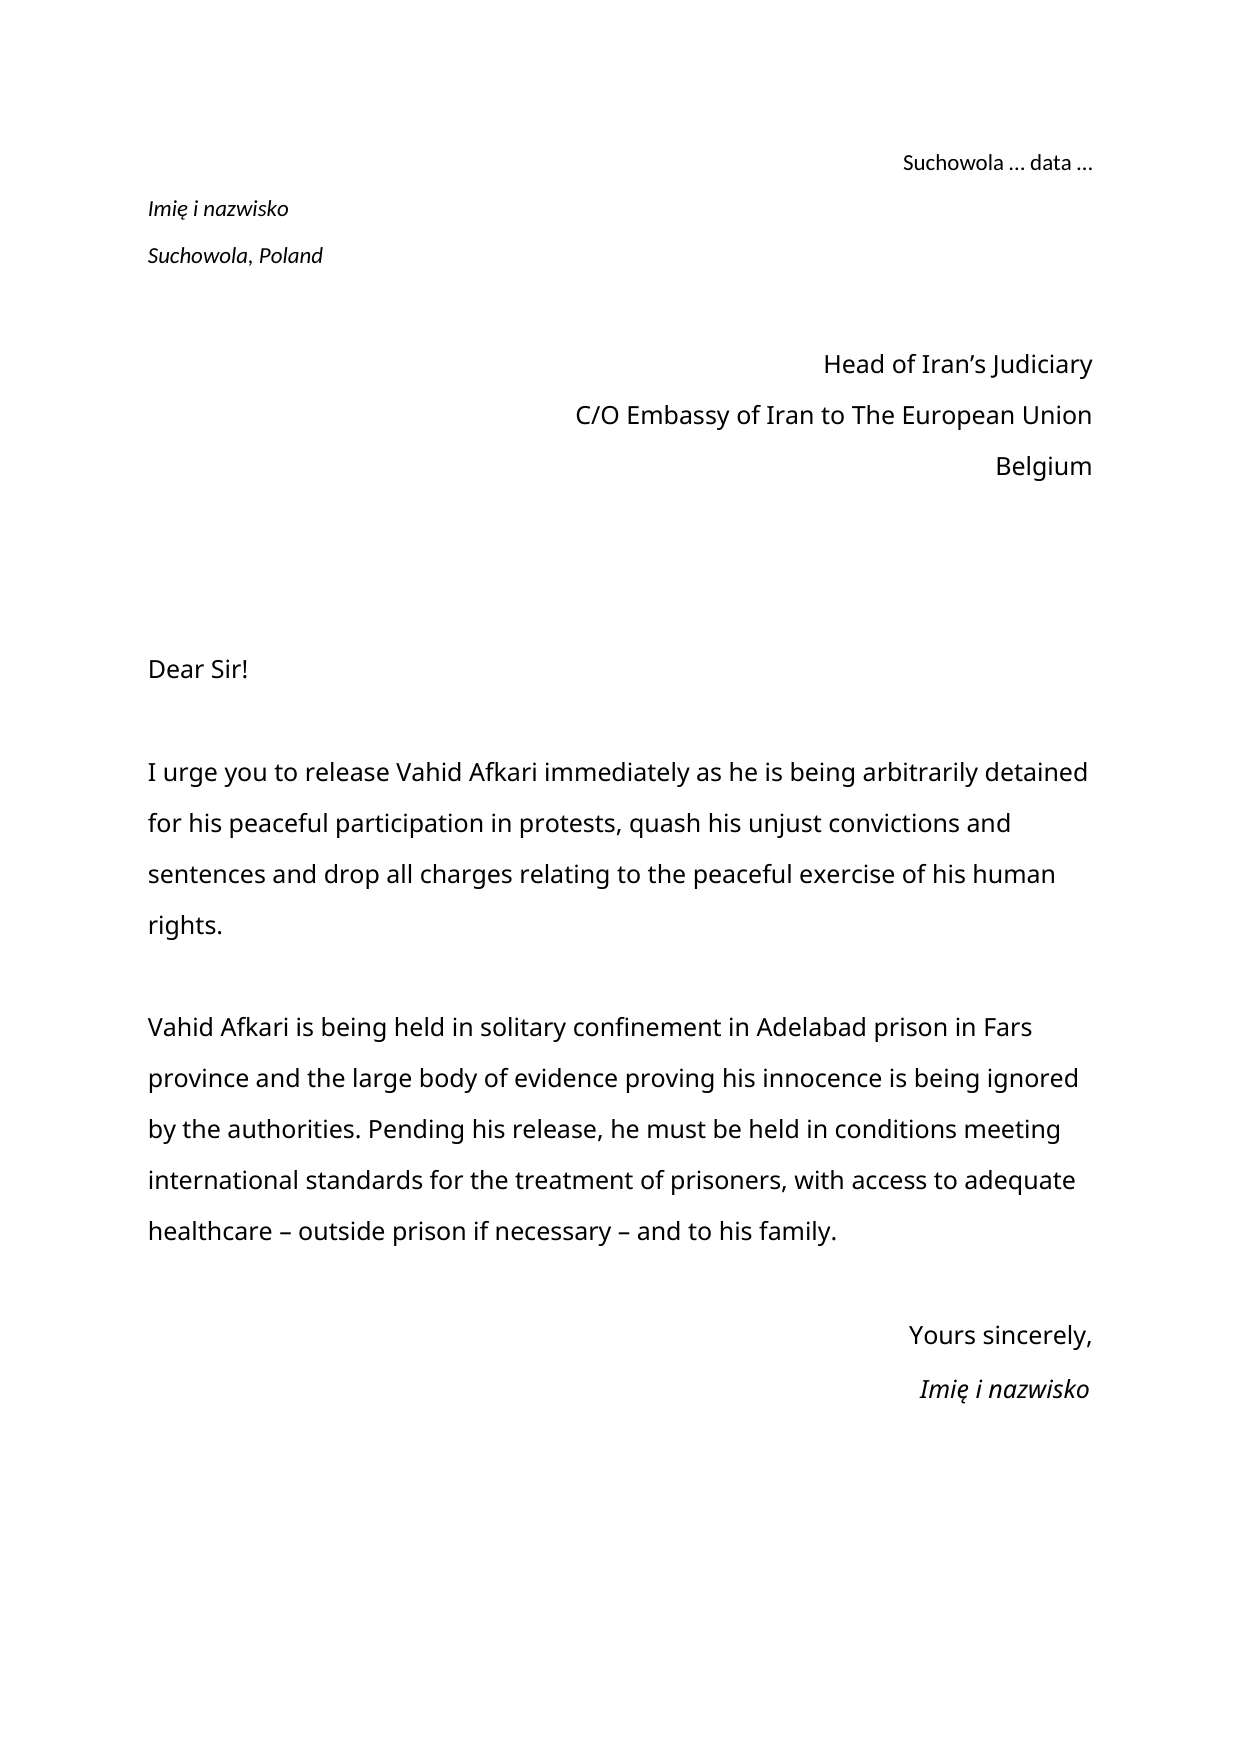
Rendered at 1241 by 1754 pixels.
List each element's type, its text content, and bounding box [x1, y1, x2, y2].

text Belgium [148, 449, 1093, 483]
text Yours sincerely, [148, 1318, 1093, 1352]
text C/O Embassy of Iran to The European Union [148, 398, 1093, 432]
text Imię i nazwisko [148, 1371, 1093, 1406]
text I urge you to release Vahid Afkari immediately as he is being arbitrarily detained for his peaceful participation in protests, quash his unjust convictions and sentences and drop all charges relating to the peaceful exercise of his human rights. [148, 754, 1093, 941]
text Head of Iran’s Judiciary [148, 347, 1093, 381]
text Dear Sir! [148, 652, 1093, 686]
text Imię i nazwisko [148, 194, 1093, 222]
text Suchowola, Poland [148, 241, 1093, 269]
text Suchowola … data … [148, 148, 1093, 176]
text Vahid Afkari is being held in solitary confinement in Adelabad prison in Fars province and the large body of evidence proving his innocence is being ignored by the authorities. Pending his release, he must be held in conditions meeting international standards for the treatment of prisoners, with access to adequate healthcare – outside prison if necessary – and to his family. [148, 1009, 1093, 1248]
